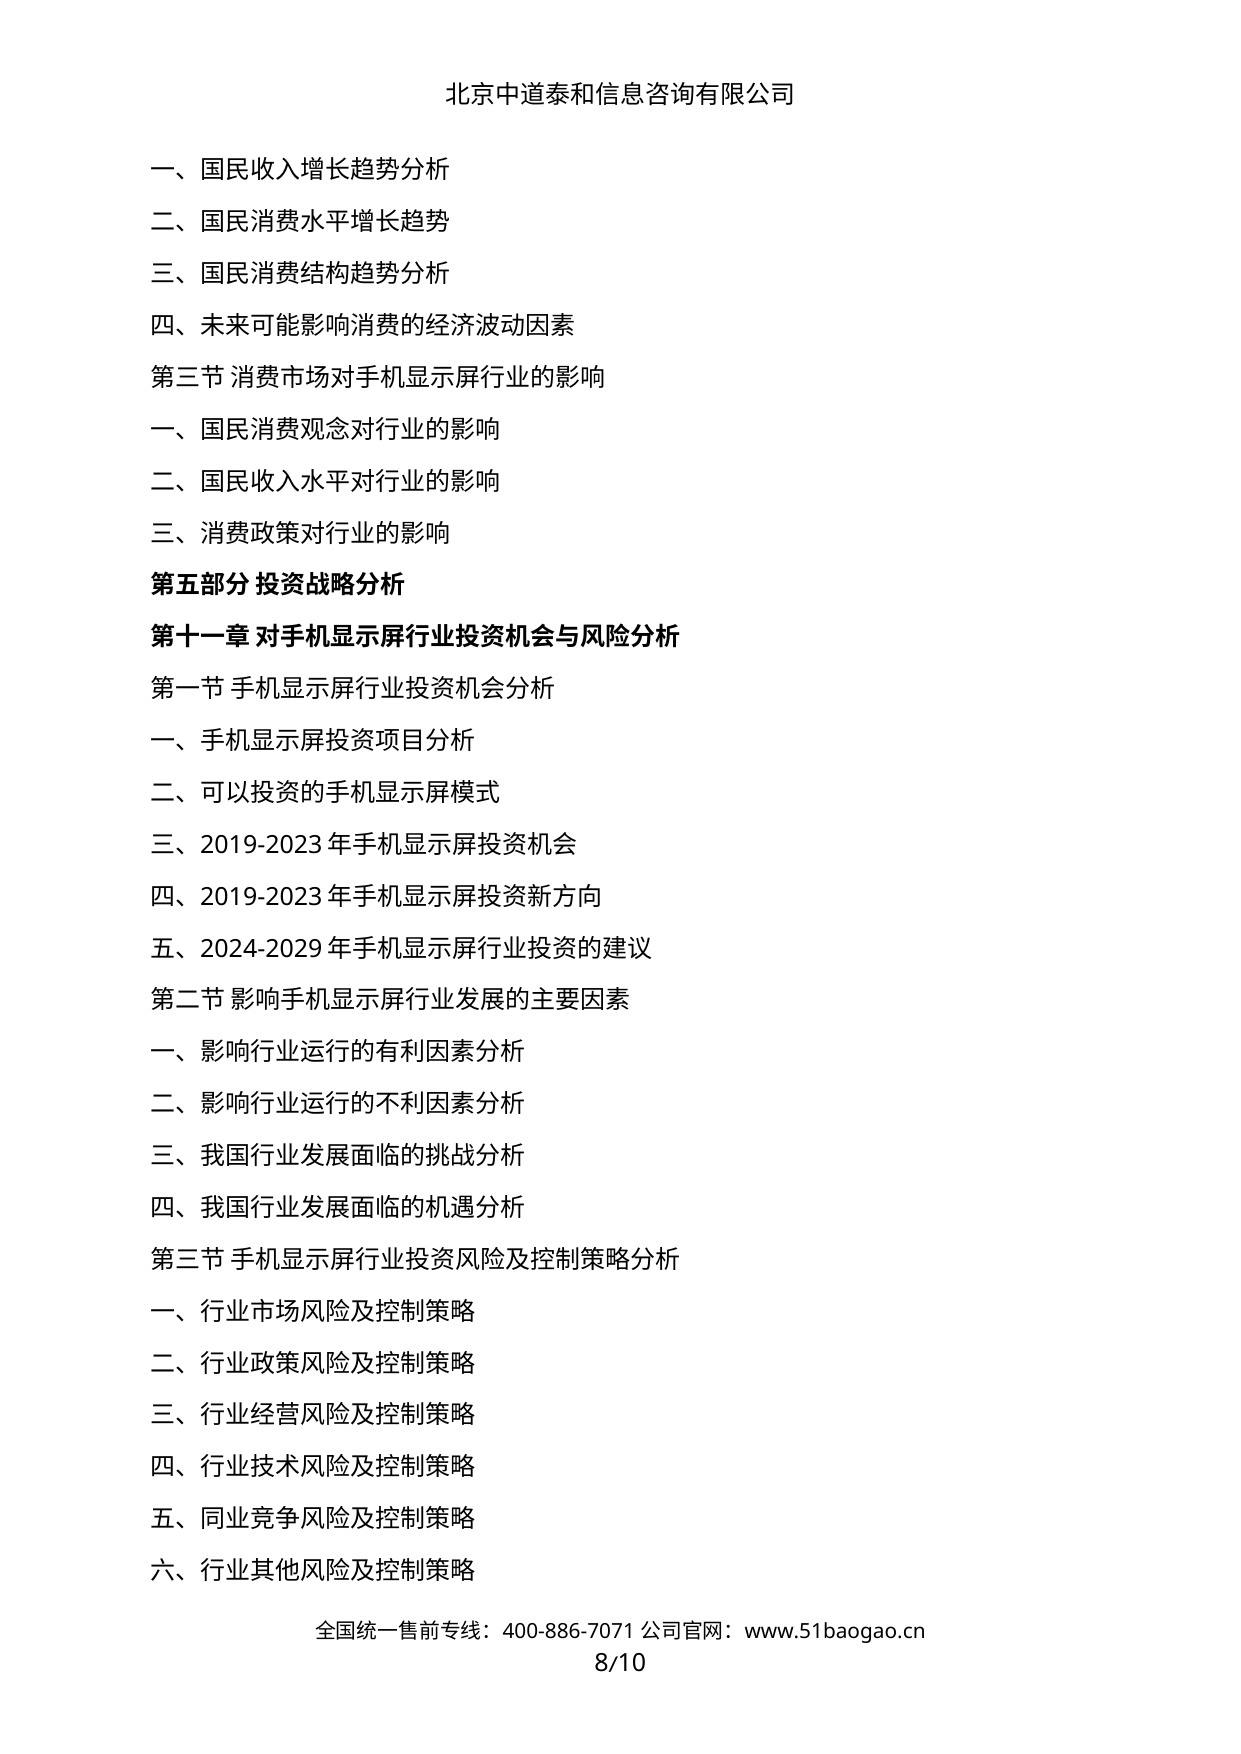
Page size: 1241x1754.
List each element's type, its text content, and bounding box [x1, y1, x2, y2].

text 一、国民收入增长趋势分析 [150, 150, 1090, 186]
text 第三节 消费市场对手机显示屏行业的影响 [150, 357, 1090, 394]
text 二、行业政策风险及控制策略 [150, 1343, 1090, 1379]
text 四、未来可能影响消费的经济波动因素 [150, 306, 1090, 342]
text 第五部分 投资战略分析 [150, 565, 1090, 601]
text 二、可以投资的手机显示屏模式 [150, 772, 1090, 809]
text 第十一章 对手机显示屏行业投资机会与风险分析 [150, 617, 1090, 653]
text 五、2024-2029年手机显示屏行业投资的建议 [150, 928, 1090, 964]
text 六、行业其他风险及控制策略 [150, 1551, 1090, 1587]
text 二、国民收入水平对行业的影响 [150, 461, 1090, 497]
text 第二节 影响手机显示屏行业发展的主要因素 [150, 980, 1090, 1016]
text 三、我国行业发展面临的挑战分析 [150, 1136, 1090, 1172]
text 二、影响行业运行的不利因素分析 [150, 1084, 1090, 1120]
text 四、2019-2023年手机显示屏投资新方向 [150, 876, 1090, 912]
text 一、手机显示屏投资项目分析 [150, 721, 1090, 757]
text 一、国民消费观念对行业的影响 [150, 409, 1090, 446]
text 一、行业市场风险及控制策略 [150, 1291, 1090, 1327]
text 五、同业竞争风险及控制策略 [150, 1499, 1090, 1535]
text 三、国民消费结构趋势分析 [150, 254, 1090, 290]
text 三、消费政策对行业的影响 [150, 513, 1090, 549]
text 三、行业经营风险及控制策略 [150, 1395, 1090, 1431]
text 四、我国行业发展面临的机遇分析 [150, 1187, 1090, 1224]
text 第一节 手机显示屏行业投资机会分析 [150, 669, 1090, 705]
text 四、行业技术风险及控制策略 [150, 1447, 1090, 1483]
text 一、影响行业运行的有利因素分析 [150, 1032, 1090, 1068]
text 第三节 手机显示屏行业投资风险及控制策略分析 [150, 1239, 1090, 1276]
text 三、2019-2023年手机显示屏投资机会 [150, 824, 1090, 861]
text 二、国民消费水平增长趋势 [150, 202, 1090, 238]
